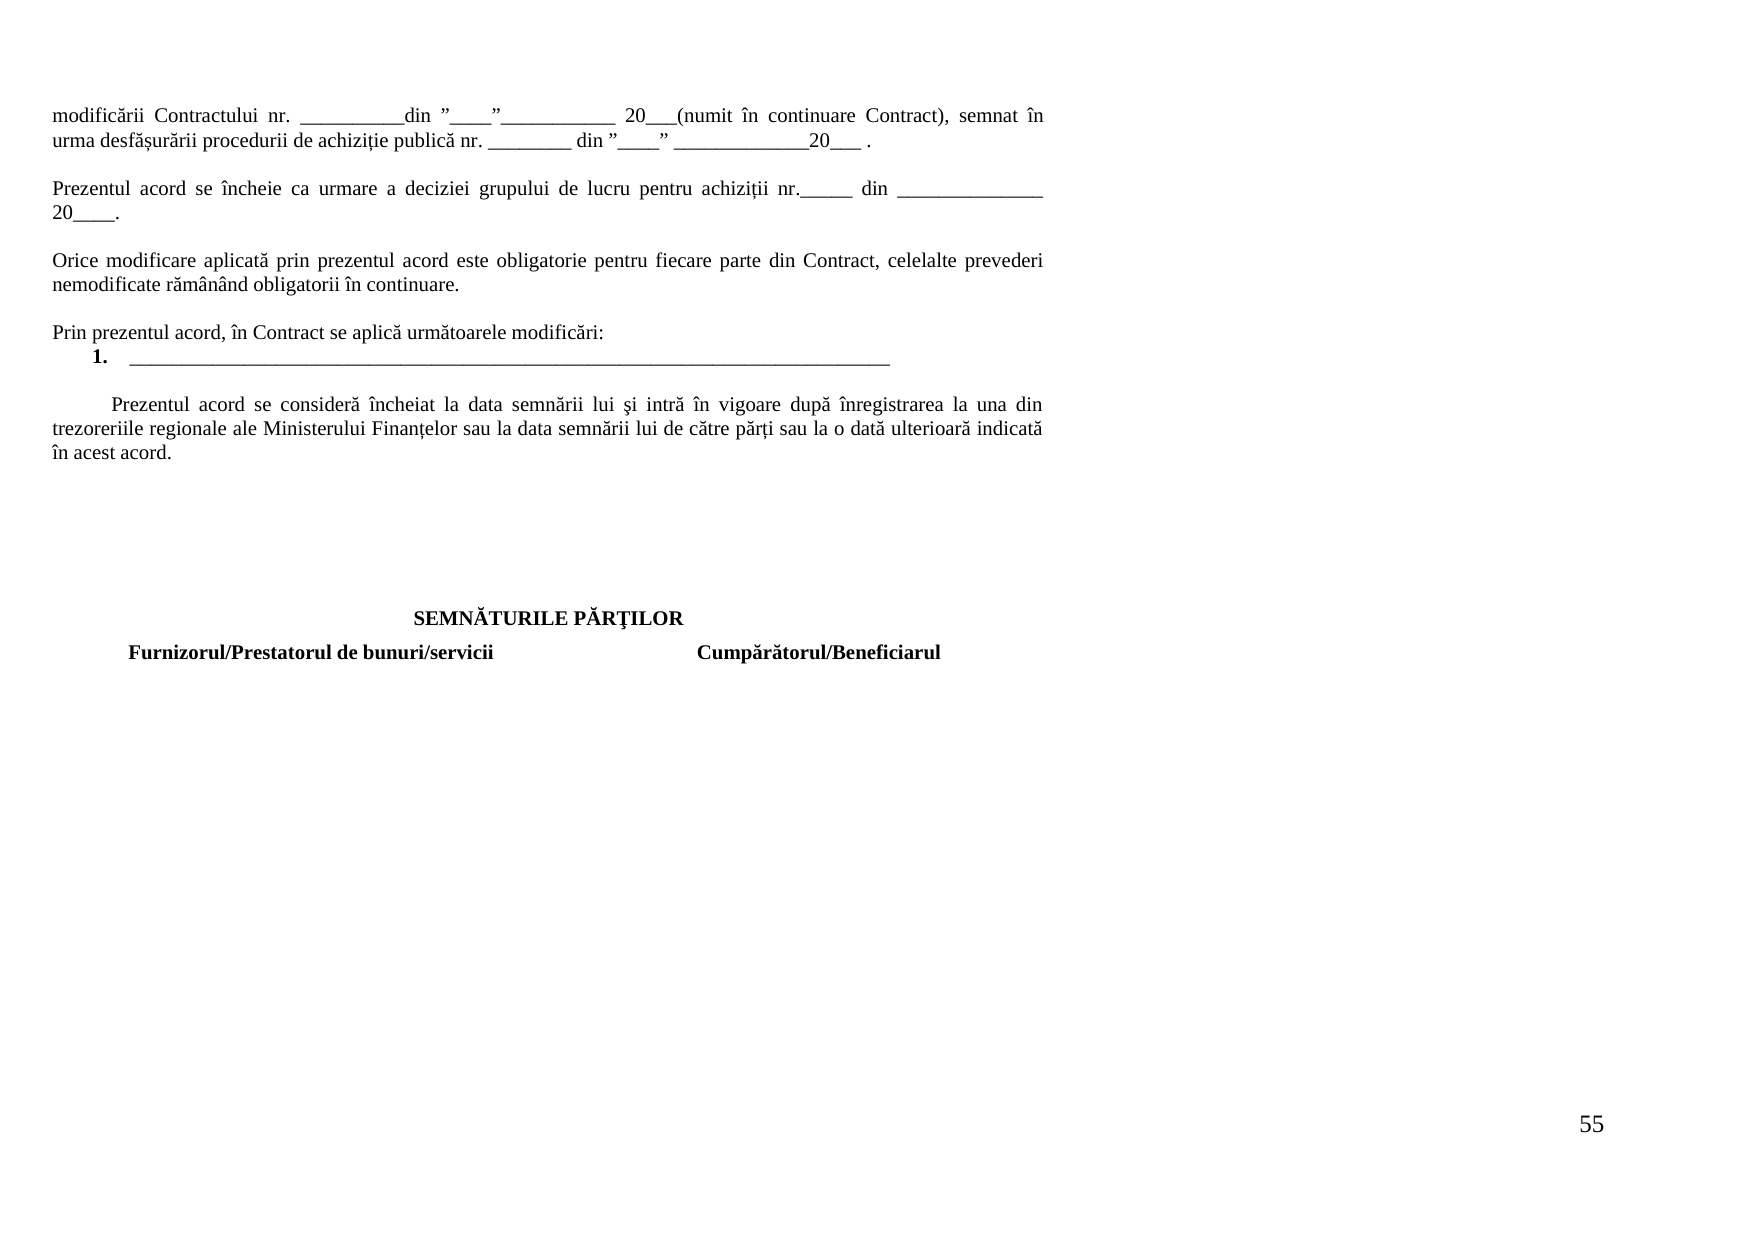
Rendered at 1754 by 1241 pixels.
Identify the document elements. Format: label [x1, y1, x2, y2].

table_header [30, 104, 1089, 1084]
